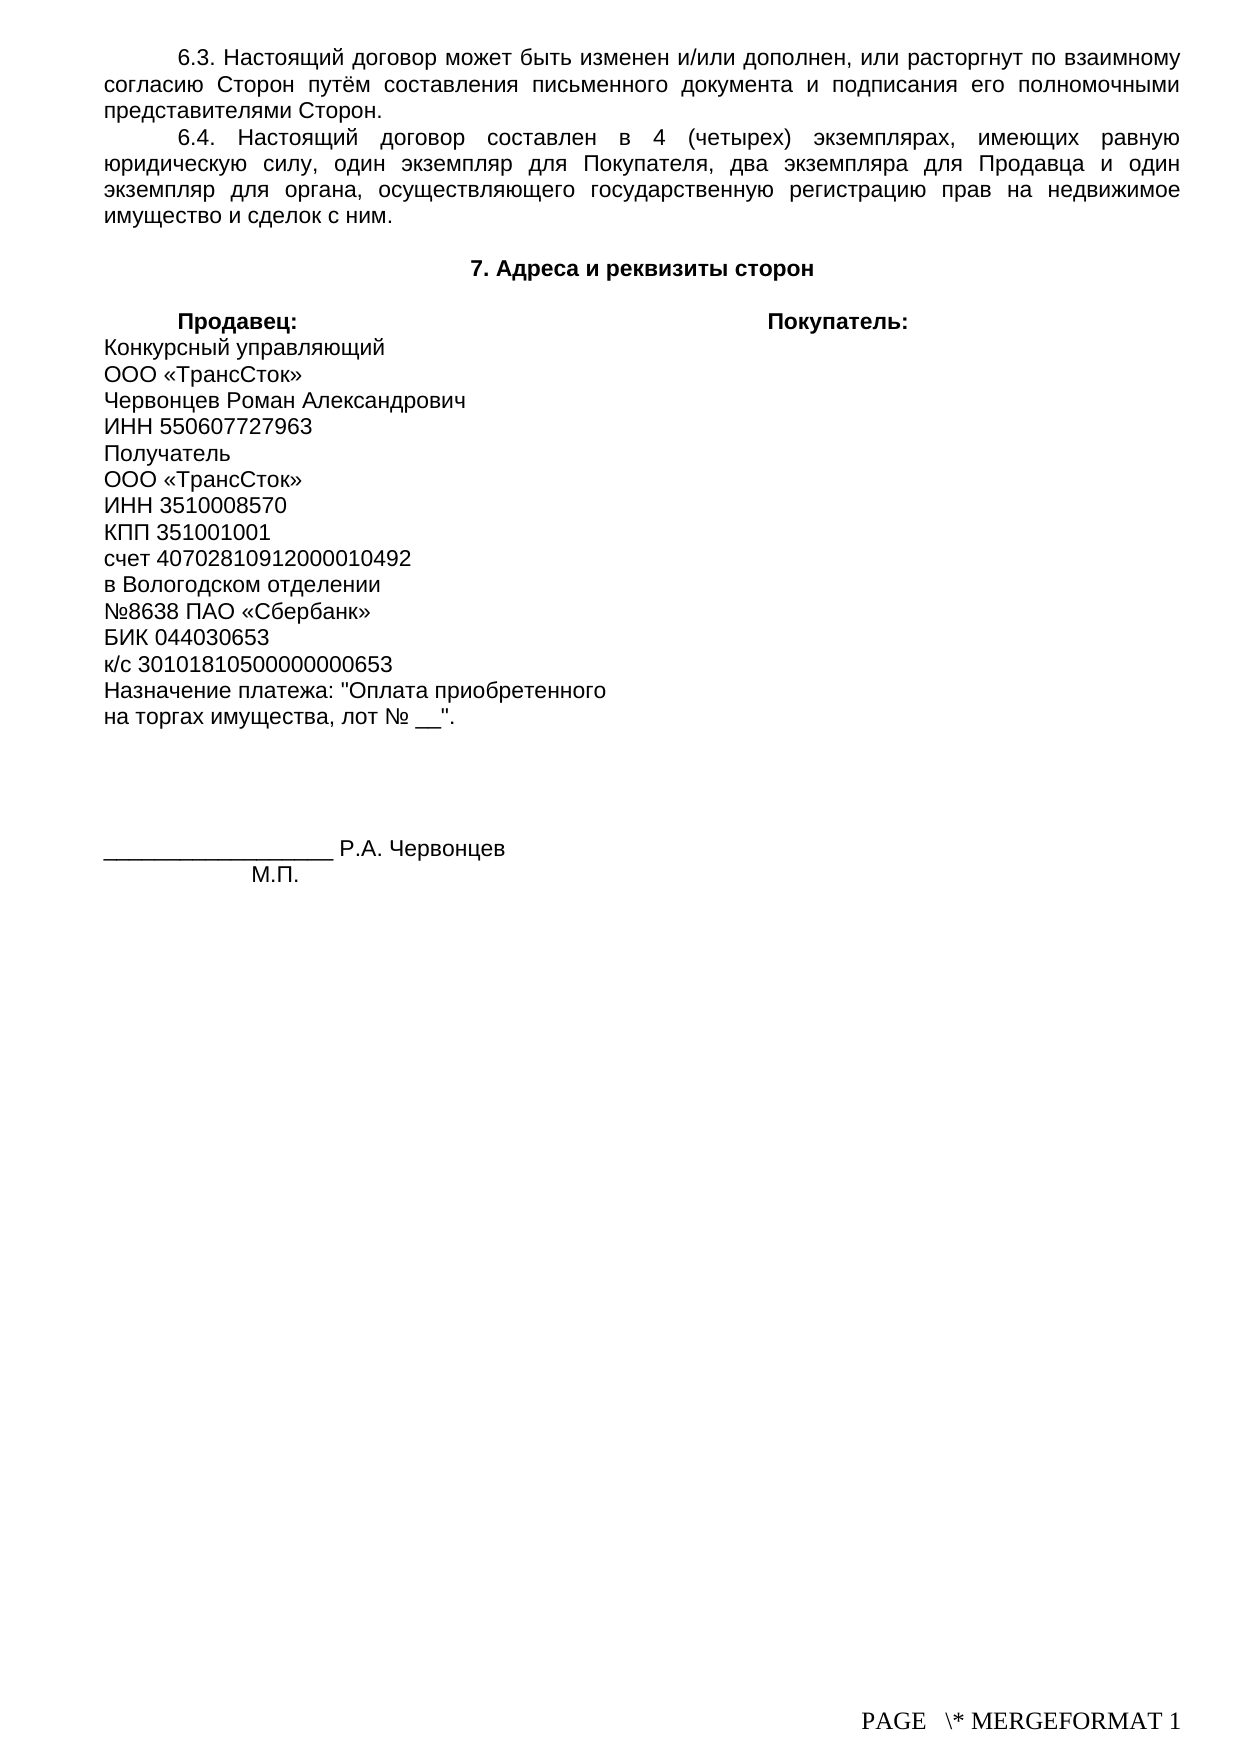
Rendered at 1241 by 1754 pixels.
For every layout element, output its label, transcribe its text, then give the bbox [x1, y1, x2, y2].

text к/с 30101810500000000653 [103, 651, 1181, 677]
text ООО «ТрансСток» [103, 466, 1181, 492]
text М.П. [177, 861, 1181, 888]
text __________________ Р.А. Червонцев [103, 835, 1181, 861]
text №8638 ПАО «Сбербанк» [103, 598, 1181, 624]
text Продавец: Покупатель: [103, 308, 1181, 334]
text 6.3. Настоящий договор может быть изменен и/или дополнен, или расторгнут по взаимному согласию Сторон путём составления письменного документа и подписания его полномочными представителями Сторон. [103, 44, 1181, 123]
text ООО «ТрансСток» [103, 361, 1181, 387]
text ИНН 550607727963 [103, 413, 1181, 440]
text Назначение платежа: "Оплата приобретенного [103, 677, 1181, 703]
text БИК 044030653 [103, 624, 1181, 651]
text 6.4. Настоящий договор составлен в 4 (четырех) экземплярах, имеющих равную юридическую силу, один экземпляр для Покупателя, два экземпляра для Продавца и один экземпляр для органа, осуществляющего государственную регистрацию прав на недвижимое имущество и сделок с ним. [103, 123, 1181, 229]
text КПП 351001001 [103, 519, 1181, 545]
text счет 40702810912000010492 [103, 545, 1181, 571]
text Конкурсный управляющий [103, 334, 1181, 361]
text ИНН 3510008570 [103, 492, 1181, 519]
text в Вологодском отделении [103, 571, 1181, 598]
text Получатель [103, 440, 1181, 466]
text Червонцев Роман Александрович [103, 387, 1181, 413]
text на торгах имущества, лот № __". [103, 703, 1181, 729]
text 7. Адреса и реквизиты сторон [103, 255, 1181, 282]
